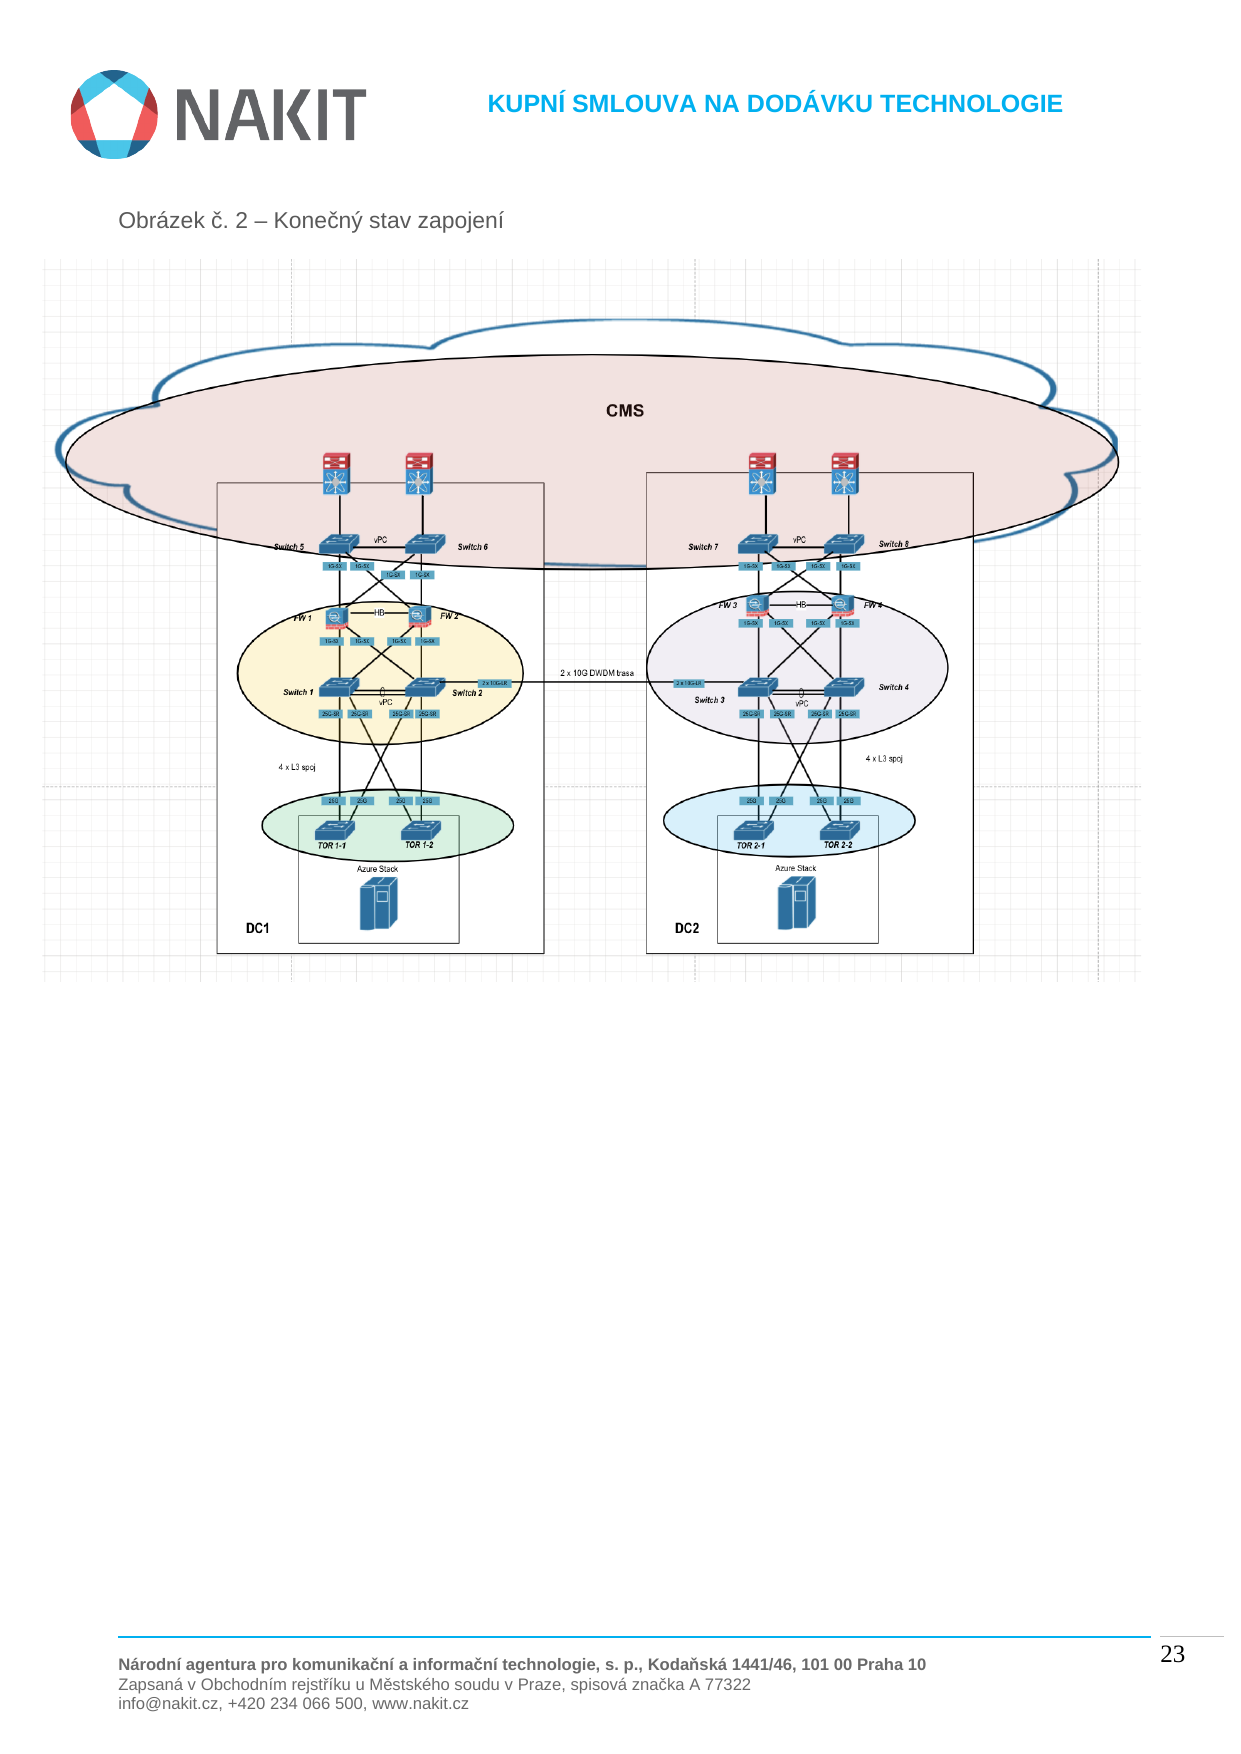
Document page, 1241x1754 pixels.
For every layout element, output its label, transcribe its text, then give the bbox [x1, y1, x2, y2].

picture [70, 70, 367, 159]
text Obrázek č. 2 – Konečný stav zapojení [118, 207, 1152, 233]
picture [42, 259, 1142, 982]
